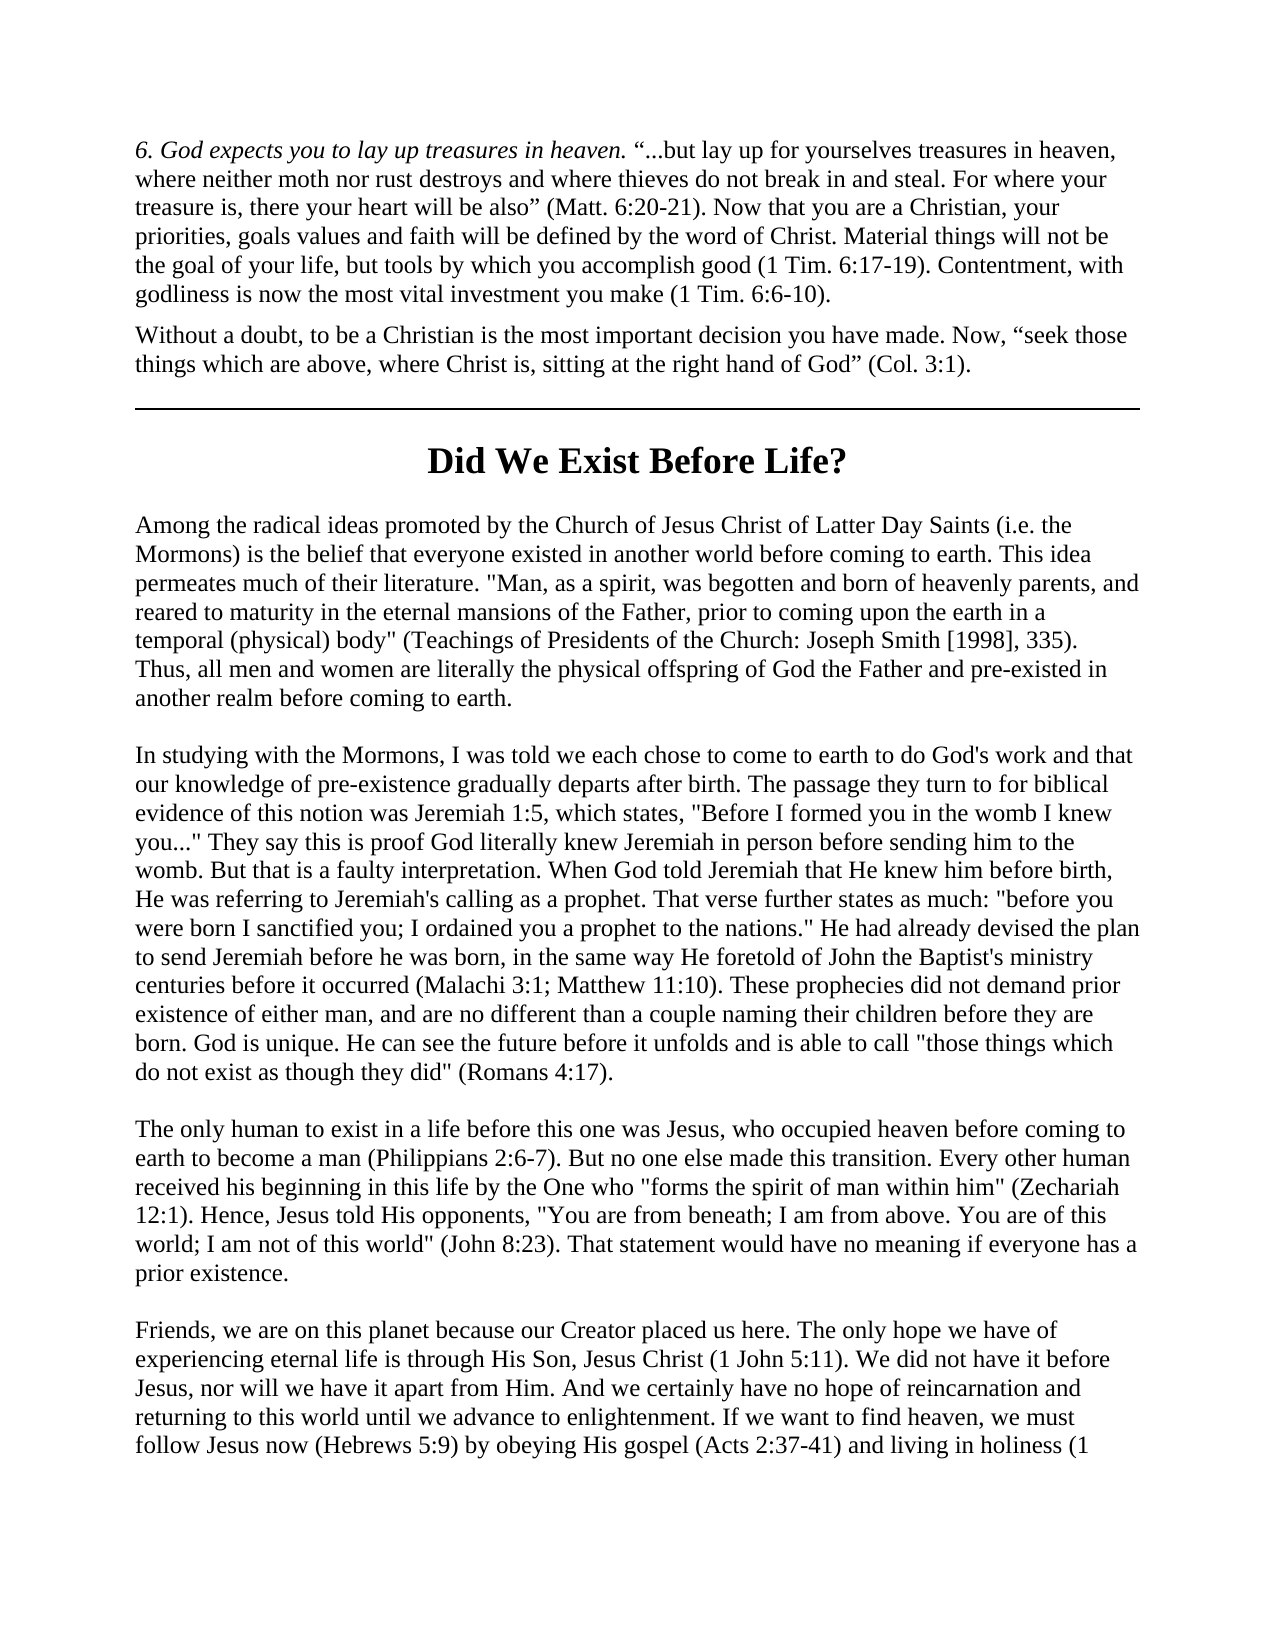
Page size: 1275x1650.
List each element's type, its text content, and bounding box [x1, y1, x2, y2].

text Without a doubt, to be a Christian is the most important decision you have made. Now, “seek those things which are above, where Christ is, sitting at the right hand of God” (Col. 3:1). [135, 320, 1140, 377]
text 6. God expects you to lay up treasures in heaven. “...but lay up for yourselves treasures in heaven, where neither moth nor rust destroys and where thieves do not break in and steal. For where your treasure is, there your heart will be also” (Matt. 6:20-21). Now that you are a Christian, your priorities, goals values and faith will be defined by the word of Christ. Material things will not be the goal of your life, but tools by which you accomplish good (1 Tim. 6:17-19). Contentment, with godliness is now the most vital investment you make (1 Tim. 6:6-10). [135, 135, 1140, 307]
text Did We Exist Before Life? [135, 439, 1140, 482]
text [135, 511, 1140, 1459]
